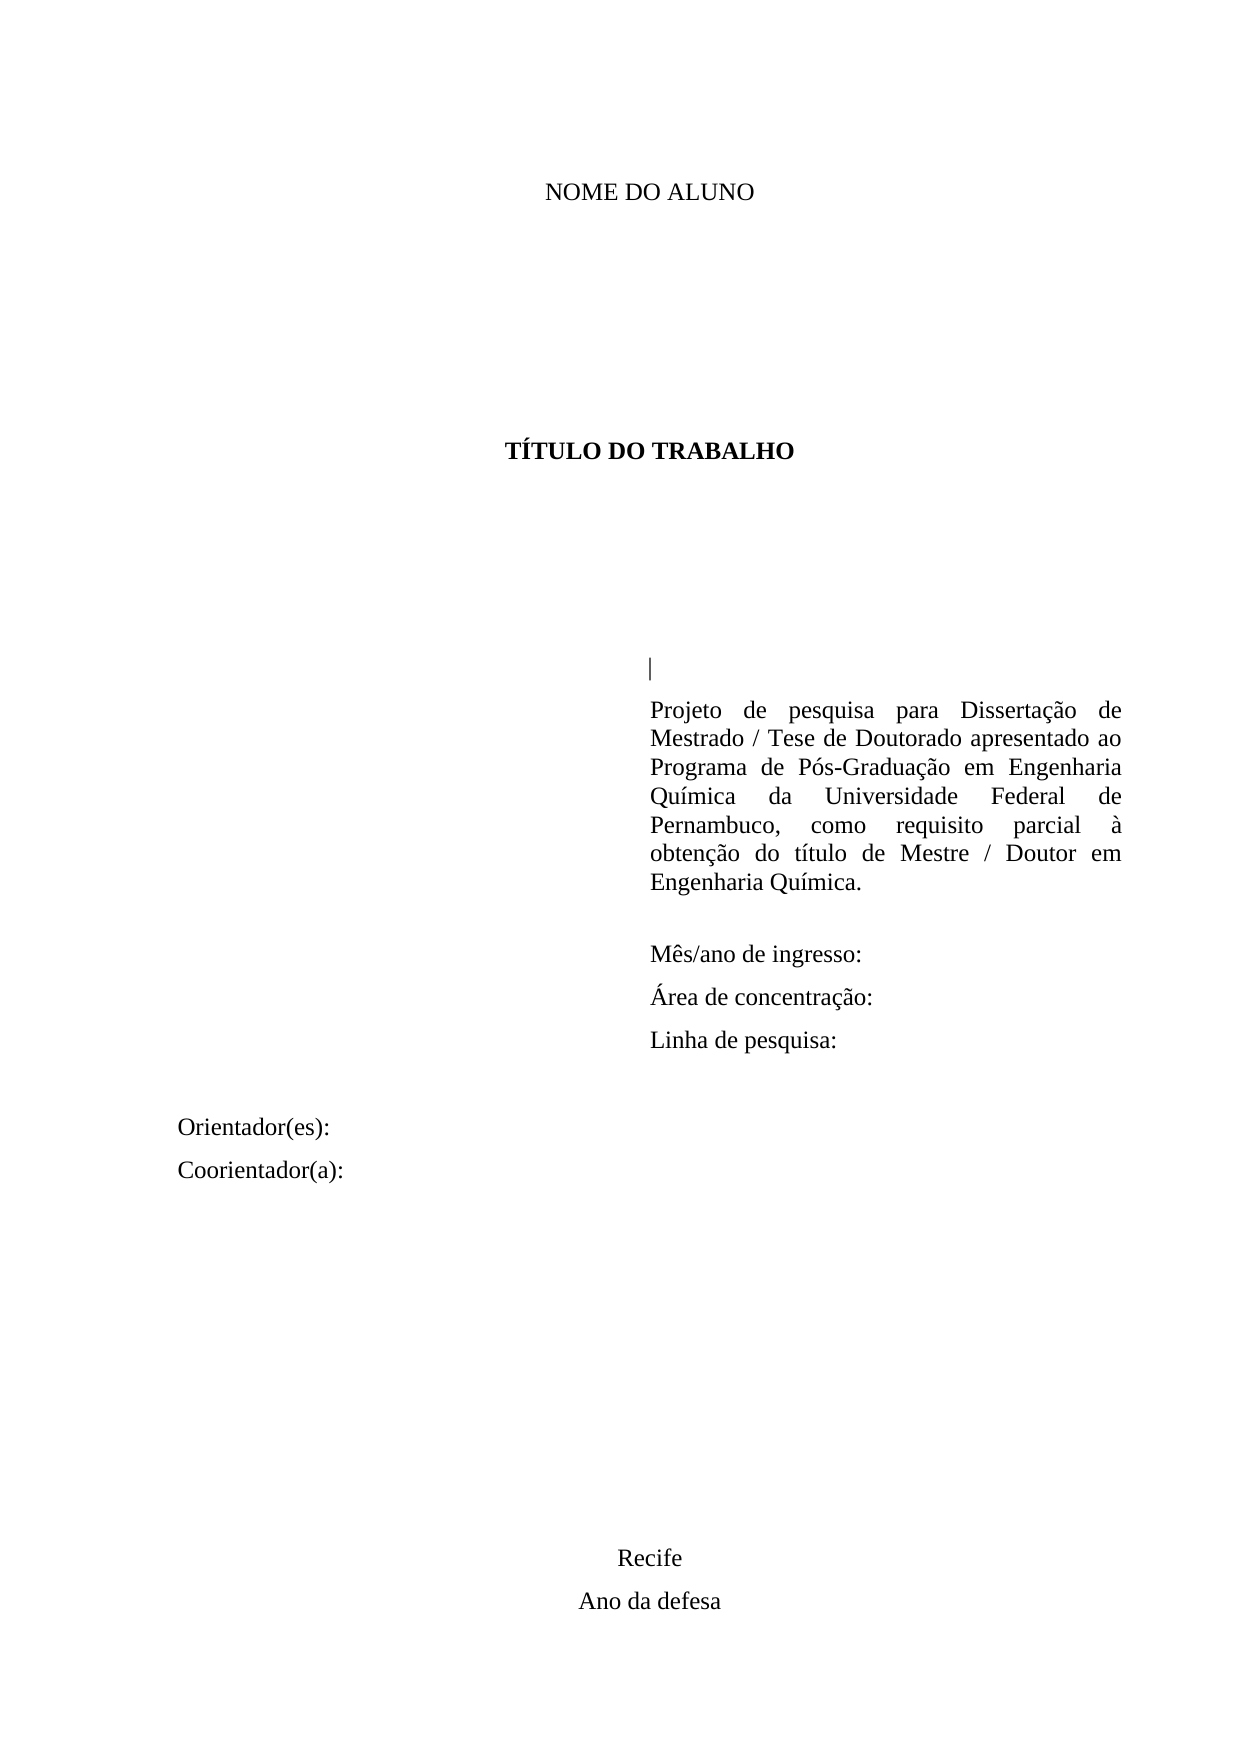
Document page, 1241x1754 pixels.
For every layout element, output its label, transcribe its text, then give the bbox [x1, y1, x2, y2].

text Coorientador(a): [177, 1155, 1122, 1183]
text Mês/ano de ingresso: [650, 939, 1122, 968]
text Linha de pesquisa: [650, 1025, 1122, 1054]
text Área de concentração: [650, 982, 1122, 1011]
text TÍTULO DO TRABALHO [177, 436, 1122, 465]
text Orientador(es): [177, 1112, 1122, 1140]
text Recife [177, 1543, 1122, 1572]
text Projeto de pesquisa para Dissertação de Mestrado / Tese de Doutorado apresentado ao Programa de Pós-Graduação em Engenharia Química da Universidade Federal de Pernambuco, como requisito parcial à obtenção do título de Mestre / Doutor em Engenharia Química. [650, 695, 1122, 896]
text Ano da defesa [177, 1586, 1122, 1615]
text | [177, 652, 1122, 680]
text NOME DO ALUNO [177, 177, 1122, 206]
